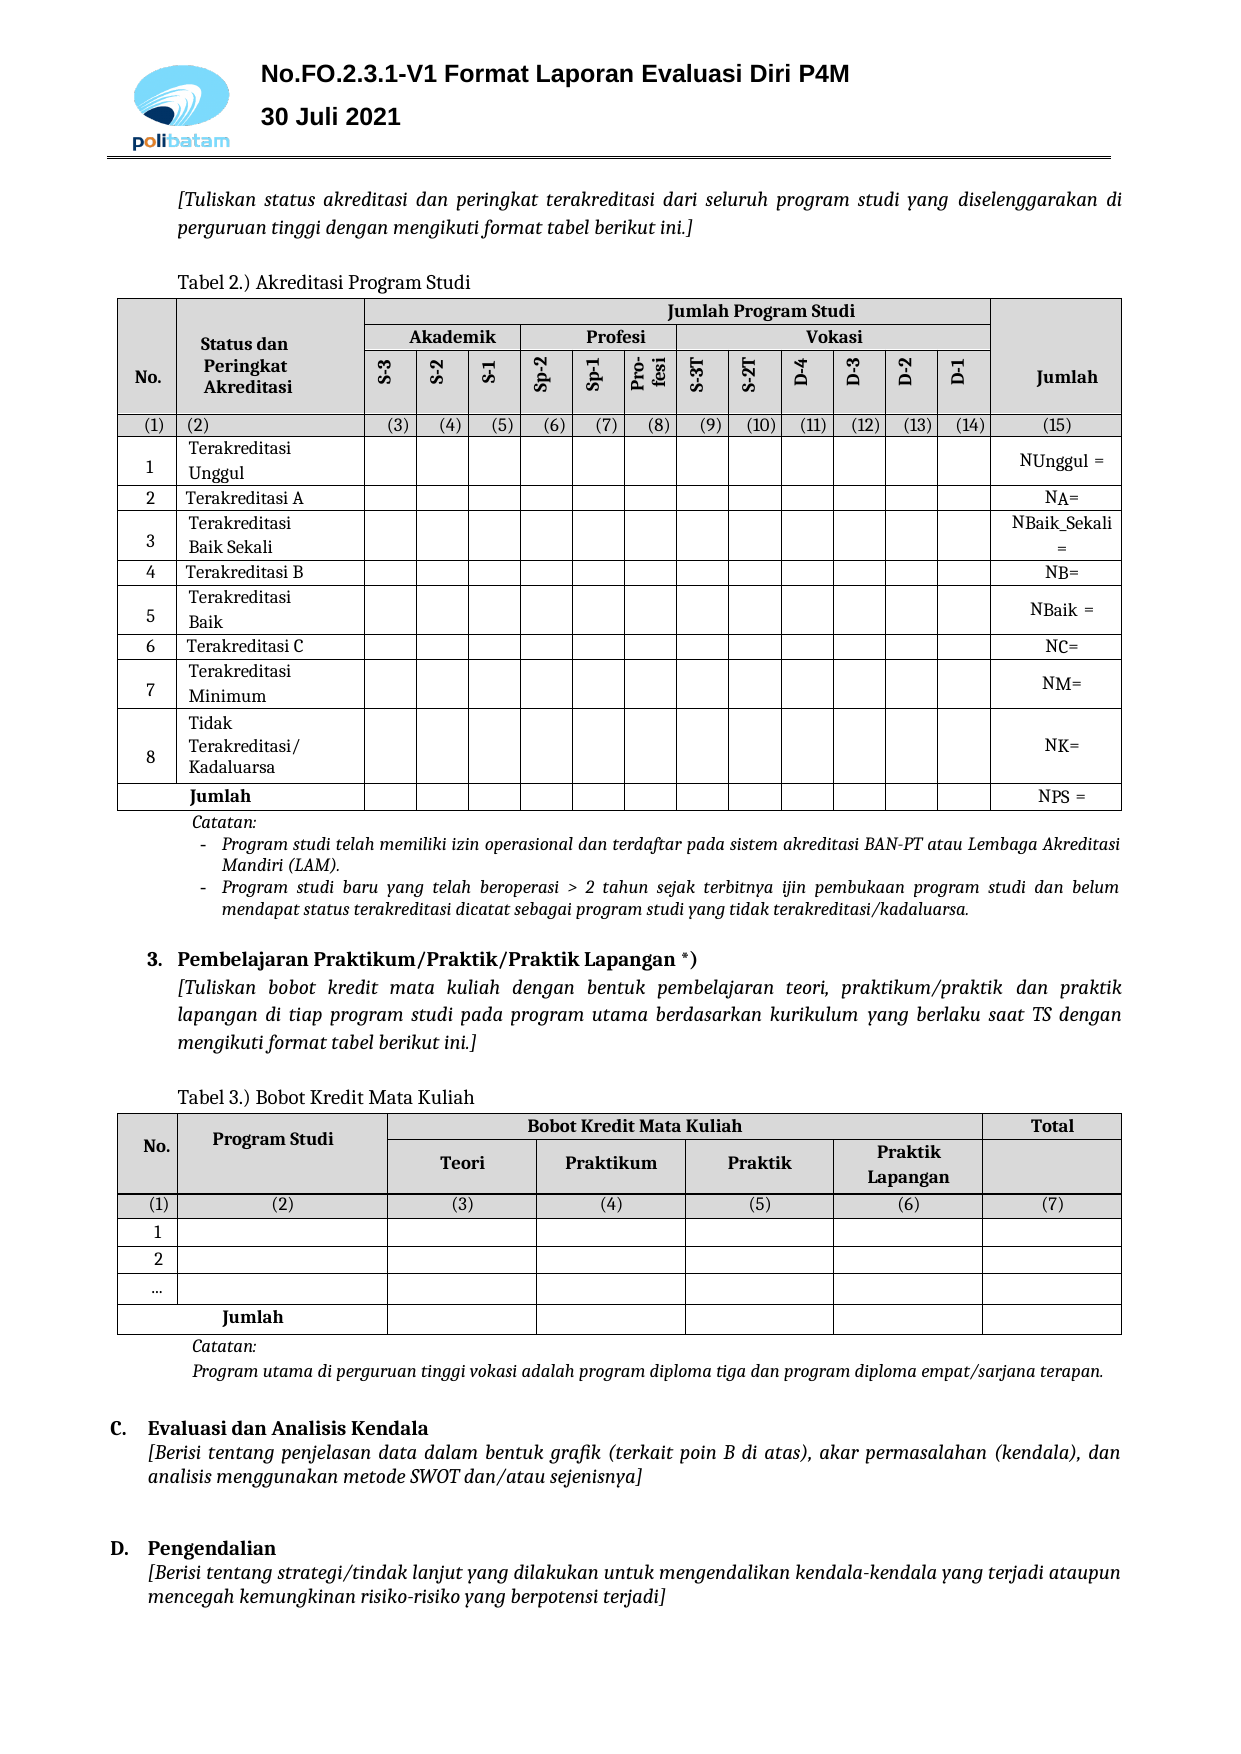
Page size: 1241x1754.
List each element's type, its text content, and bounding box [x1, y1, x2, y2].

table_cell [365, 709, 416, 782]
table_cell Terakreditasi A [177, 486, 364, 510]
table_cell [625, 586, 676, 634]
table_cell [365, 486, 416, 510]
list Evaluasi dan Analisis Kendala [110, 1417, 1122, 1441]
table_cell [537, 1247, 685, 1273]
table_cell [938, 635, 990, 659]
table_cell [729, 635, 781, 659]
table_cell [537, 1274, 685, 1304]
table_cell [573, 784, 624, 810]
table_cell (14) [938, 415, 990, 436]
table_cell [834, 1305, 982, 1334]
table_cell Terakreditasi Baik Sekali [177, 511, 364, 560]
table_cell Terakreditasi Unggul [177, 437, 364, 485]
table_cell [573, 437, 624, 485]
table_cell [938, 486, 990, 510]
table_cell [417, 486, 468, 510]
table_cell [521, 511, 572, 560]
table_cell (3) [365, 415, 416, 436]
table_cell [625, 437, 676, 485]
table_cell [834, 586, 885, 634]
table_cell (5) [686, 1195, 833, 1218]
table_cell S-1 [469, 351, 520, 413]
table_cell [469, 486, 520, 510]
table_header Program Studi [178, 1114, 387, 1193]
table_cell [729, 586, 781, 634]
table_cell (2) [177, 415, 364, 436]
table_cell [521, 635, 572, 659]
table_cell [686, 1219, 833, 1246]
table_cell 8 [118, 709, 176, 782]
table_cell [365, 437, 416, 485]
table_cell [365, 511, 416, 560]
table_cell [521, 437, 572, 485]
table_cell [677, 709, 728, 782]
table_cell (1) [118, 415, 176, 436]
table_cell [625, 709, 676, 782]
table_cell [886, 635, 937, 659]
table_cell [782, 635, 833, 659]
table_cell [178, 1274, 387, 1304]
table_cell [677, 511, 728, 560]
table_cell (10) [729, 415, 781, 436]
table_cell NK= [991, 709, 1121, 782]
table_cell Sp-2 [521, 351, 572, 413]
table_cell (7) [983, 1195, 1121, 1218]
table_cell [729, 437, 781, 485]
table_cell [886, 660, 937, 708]
text Tabel 2.) Akreditasi Program Studi [177, 270, 1122, 294]
table_cell (6) [834, 1195, 982, 1218]
table_cell [469, 709, 520, 782]
table_cell [834, 511, 885, 560]
table_cell [573, 635, 624, 659]
table_cell [782, 486, 833, 510]
table_cell [469, 511, 520, 560]
table_cell [469, 561, 520, 584]
table_cell 4 [118, 561, 176, 584]
table_cell [365, 784, 416, 810]
table_cell 2 [118, 1247, 177, 1273]
list Pembelajaran Praktikum/Praktik/Praktik Lapangan *) [147, 948, 1122, 972]
text Tabel 3.) Bobot Kredit Mata Kuliah [177, 1085, 1122, 1109]
table_cell [573, 709, 624, 782]
table_cell Praktikum [537, 1140, 685, 1193]
table_cell (4) [417, 415, 468, 436]
table_cell [729, 660, 781, 708]
table_cell [834, 635, 885, 659]
table_header Bobot Kredit Mata Kuliah [388, 1114, 982, 1139]
table_cell [417, 561, 468, 584]
table_cell [729, 486, 781, 510]
table_cell D-3 [834, 351, 885, 413]
table_cell [417, 709, 468, 782]
table_cell D-4 [782, 351, 833, 413]
table_cell (9) [677, 415, 728, 436]
table_cell [834, 1274, 982, 1304]
table_cell [573, 586, 624, 634]
table_cell (2) [178, 1195, 387, 1218]
table_cell NBaik = [991, 586, 1121, 634]
table_cell [729, 511, 781, 560]
table_cell [417, 784, 468, 810]
table_cell (11) [782, 415, 833, 436]
table_cell [625, 635, 676, 659]
table_cell [983, 1219, 1121, 1246]
table_cell NA= [991, 486, 1121, 510]
table_cell [834, 784, 885, 810]
table_cell [782, 511, 833, 560]
table_cell [469, 784, 520, 810]
table_cell [938, 586, 990, 634]
table_cell [625, 784, 676, 810]
table_cell [677, 486, 728, 510]
table_cell [388, 1219, 536, 1246]
list Catatan: [192, 1335, 1122, 1357]
table_cell [625, 486, 676, 510]
table_cell [782, 784, 833, 810]
table_cell [834, 1219, 982, 1246]
table_cell 5 [118, 586, 176, 634]
list Pengendalian [110, 1536, 1122, 1560]
table_cell NBaik_Sekali = [991, 511, 1121, 560]
table_cell [625, 561, 676, 584]
table_cell [521, 660, 572, 708]
table_cell [886, 486, 937, 510]
table_cell [938, 511, 990, 560]
table_cell [834, 437, 885, 485]
table_cell [782, 709, 833, 782]
table_cell (12) [834, 415, 885, 436]
table_cell [686, 1247, 833, 1273]
table_cell [938, 437, 990, 485]
table_cell [521, 586, 572, 634]
table_cell [686, 1305, 833, 1334]
table_cell [625, 511, 676, 560]
table_cell [938, 784, 990, 810]
table_cell (13) [886, 415, 937, 436]
table_cell NPS = [991, 784, 1121, 810]
table_cell D-1 [938, 351, 990, 413]
table_cell [782, 586, 833, 634]
list Program studi baru yang telah beroperasi > 2 tahun sejak terbitnya ijin pembukaan program studi dan belum mendapat status terakreditasi dicatat sebagai program studi yang tidak terakreditasi/kadaluarsa. [200, 876, 1122, 920]
table_cell [834, 486, 885, 510]
table_cell NB= [991, 561, 1121, 584]
table_cell [677, 635, 728, 659]
table_cell (5) [469, 415, 520, 436]
table_header Status dan Peringkat Akreditasi [177, 299, 364, 413]
table_cell [573, 511, 624, 560]
table_cell [677, 660, 728, 708]
table_cell [886, 709, 937, 782]
table_cell S-3 [365, 351, 416, 413]
table_cell (15) [991, 415, 1121, 436]
table_header No. [118, 299, 176, 413]
table_cell 2 [118, 486, 176, 510]
text [Tuliskan status akreditasi dan peringkat terakreditasi dari seluruh program studi yang diselenggarakan di perguruan tinggi dengan mengikuti format tabel berikut ini.] [177, 188, 1122, 239]
table_cell [388, 1247, 536, 1273]
table_cell [625, 660, 676, 708]
table_cell 3 [118, 511, 176, 560]
table_cell Terakreditasi Baik [177, 586, 364, 634]
table_cell Pro- fesi [625, 351, 676, 413]
table_cell [573, 561, 624, 584]
table_cell [178, 1219, 387, 1246]
table_cell NC= [991, 635, 1121, 659]
table_cell 7 [118, 660, 176, 708]
table_cell [573, 486, 624, 510]
table_cell Terakreditasi Minimum [177, 660, 364, 708]
table_cell [417, 437, 468, 485]
table_cell [983, 1305, 1121, 1334]
table_cell (4) [537, 1195, 685, 1218]
table_cell (6) [521, 415, 572, 436]
table_cell [537, 1305, 685, 1334]
table_cell Jumlah [118, 784, 364, 810]
table_cell S-3T [677, 351, 728, 413]
table_cell [677, 784, 728, 810]
table_cell Praktik Lapangan [834, 1140, 982, 1193]
table_header Total [983, 1114, 1121, 1139]
table_cell [417, 635, 468, 659]
table_cell Sp-1 [573, 351, 624, 413]
table_cell Profesi [521, 325, 676, 349]
table_cell NM= [991, 660, 1121, 708]
table_cell [983, 1247, 1121, 1273]
table_cell [938, 660, 990, 708]
table_cell [782, 437, 833, 485]
table_cell Jumlah [118, 1305, 387, 1334]
table_cell [834, 1247, 982, 1273]
table_cell [521, 486, 572, 510]
table_cell S-2T [729, 351, 781, 413]
table_cell 6 [118, 635, 176, 659]
table_cell [834, 660, 885, 708]
table_cell [886, 586, 937, 634]
table_cell (8) [625, 415, 676, 436]
table_cell [521, 561, 572, 584]
table_cell (7) [573, 415, 624, 436]
text Catatan: [192, 811, 1122, 833]
text [Berisi tentang penjelasan data dalam bentuk grafik (terkait poin B di atas), akar permasalahan (kendala), dan analisis menggunakan metode SWOT dan/atau sejenisnya] [148, 1441, 1122, 1488]
table_cell D-2 [886, 351, 937, 413]
table_cell [469, 635, 520, 659]
table_cell [417, 511, 468, 560]
table_cell [983, 1274, 1121, 1304]
table_cell [469, 660, 520, 708]
table_cell [729, 709, 781, 782]
table_cell [782, 660, 833, 708]
table_cell [677, 586, 728, 634]
table_cell [729, 784, 781, 810]
table_cell [365, 561, 416, 584]
table_cell [365, 660, 416, 708]
table_cell [388, 1274, 536, 1304]
table_cell [537, 1219, 685, 1246]
table_cell [365, 635, 416, 659]
table_cell [417, 660, 468, 708]
table_cell [677, 437, 728, 485]
table_cell [729, 561, 781, 584]
table_cell Akademik [365, 325, 520, 349]
table_cell [834, 561, 885, 584]
table_cell Vokasi [677, 325, 990, 349]
table_cell [834, 709, 885, 782]
table_header No. [118, 1114, 177, 1193]
table_cell [469, 437, 520, 485]
table_header Jumlah [991, 299, 1121, 413]
table_cell [886, 511, 937, 560]
table_cell [686, 1274, 833, 1304]
list Program studi telah memiliki izin operasional dan terdaftar pada sistem akreditasi BAN-PT atau Lembaga Akreditasi Mandiri (LAM). [200, 833, 1122, 876]
table_cell [677, 561, 728, 584]
table_cell Teori [388, 1140, 536, 1193]
table_cell (1) [118, 1195, 177, 1218]
table_cell [886, 437, 937, 485]
table_cell ... [118, 1274, 177, 1304]
table_cell [365, 586, 416, 634]
table_cell [886, 561, 937, 584]
table_cell [469, 586, 520, 634]
table_cell NUnggul = [991, 437, 1121, 485]
picture [118, 58, 242, 156]
list Program utama di perguruan tinggi vokasi adalah program diploma tiga dan program diploma empat/sarjana terapan. [192, 1360, 1122, 1382]
table_cell [782, 561, 833, 584]
table_cell [983, 1140, 1121, 1193]
table_header Jumlah Program Studi [365, 299, 990, 324]
table_cell Terakreditasi B [177, 561, 364, 584]
table_cell [521, 709, 572, 782]
text [Berisi tentang strategi/tindak lanjut yang dilakukan untuk mengendalikan kendala-kendala yang terjadi ataupun mencegah kemungkinan risiko-risiko yang berpotensi terjadi] [148, 1560, 1122, 1608]
table_cell [938, 561, 990, 584]
table_cell Praktik [686, 1140, 833, 1193]
table_cell [417, 586, 468, 634]
text [Tuliskan bobot kredit mata kuliah dengan bentuk pembelajaran teori, praktikum/praktik dan praktik lapangan di tiap program studi pada program utama berdasarkan kurikulum yang berlaku saat TS dengan mengikuti format tabel berikut ini.] [177, 975, 1122, 1054]
table_cell 1 [118, 1219, 177, 1246]
table_cell [521, 784, 572, 810]
table_cell [388, 1305, 536, 1334]
table_cell (3) [388, 1195, 536, 1218]
table_cell Tidak Terakreditasi/ Kadaluarsa [177, 709, 364, 782]
table_cell [178, 1247, 387, 1273]
table_cell 1 [118, 437, 176, 485]
table_cell S-2 [417, 351, 468, 413]
table_cell Terakreditasi C [177, 635, 364, 659]
table_cell [573, 660, 624, 708]
table_cell [886, 784, 937, 810]
table_cell [938, 709, 990, 782]
